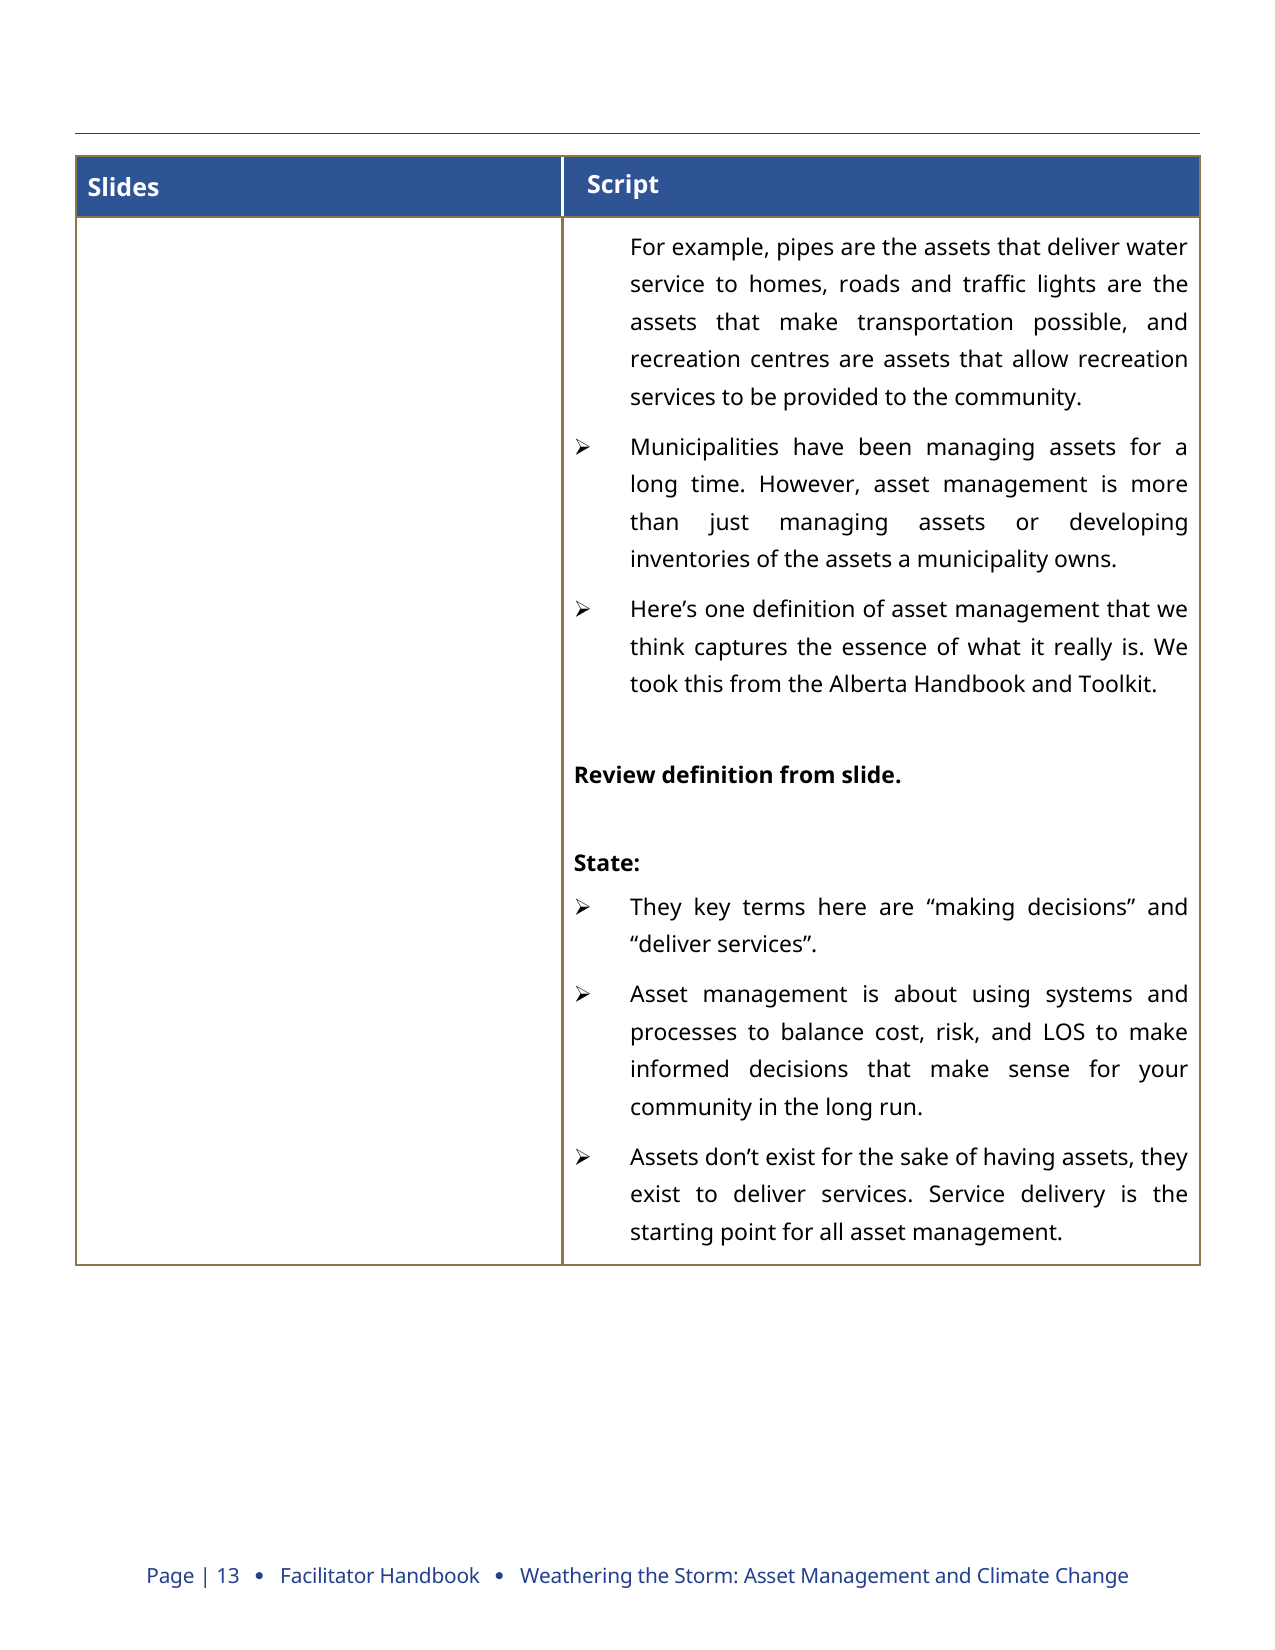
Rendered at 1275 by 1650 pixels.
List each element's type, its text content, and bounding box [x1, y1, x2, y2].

table_header Script [564, 157, 1199, 216]
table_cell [564, 218, 1199, 1264]
table_header Slides [77, 157, 561, 216]
table_cell [77, 218, 561, 1264]
